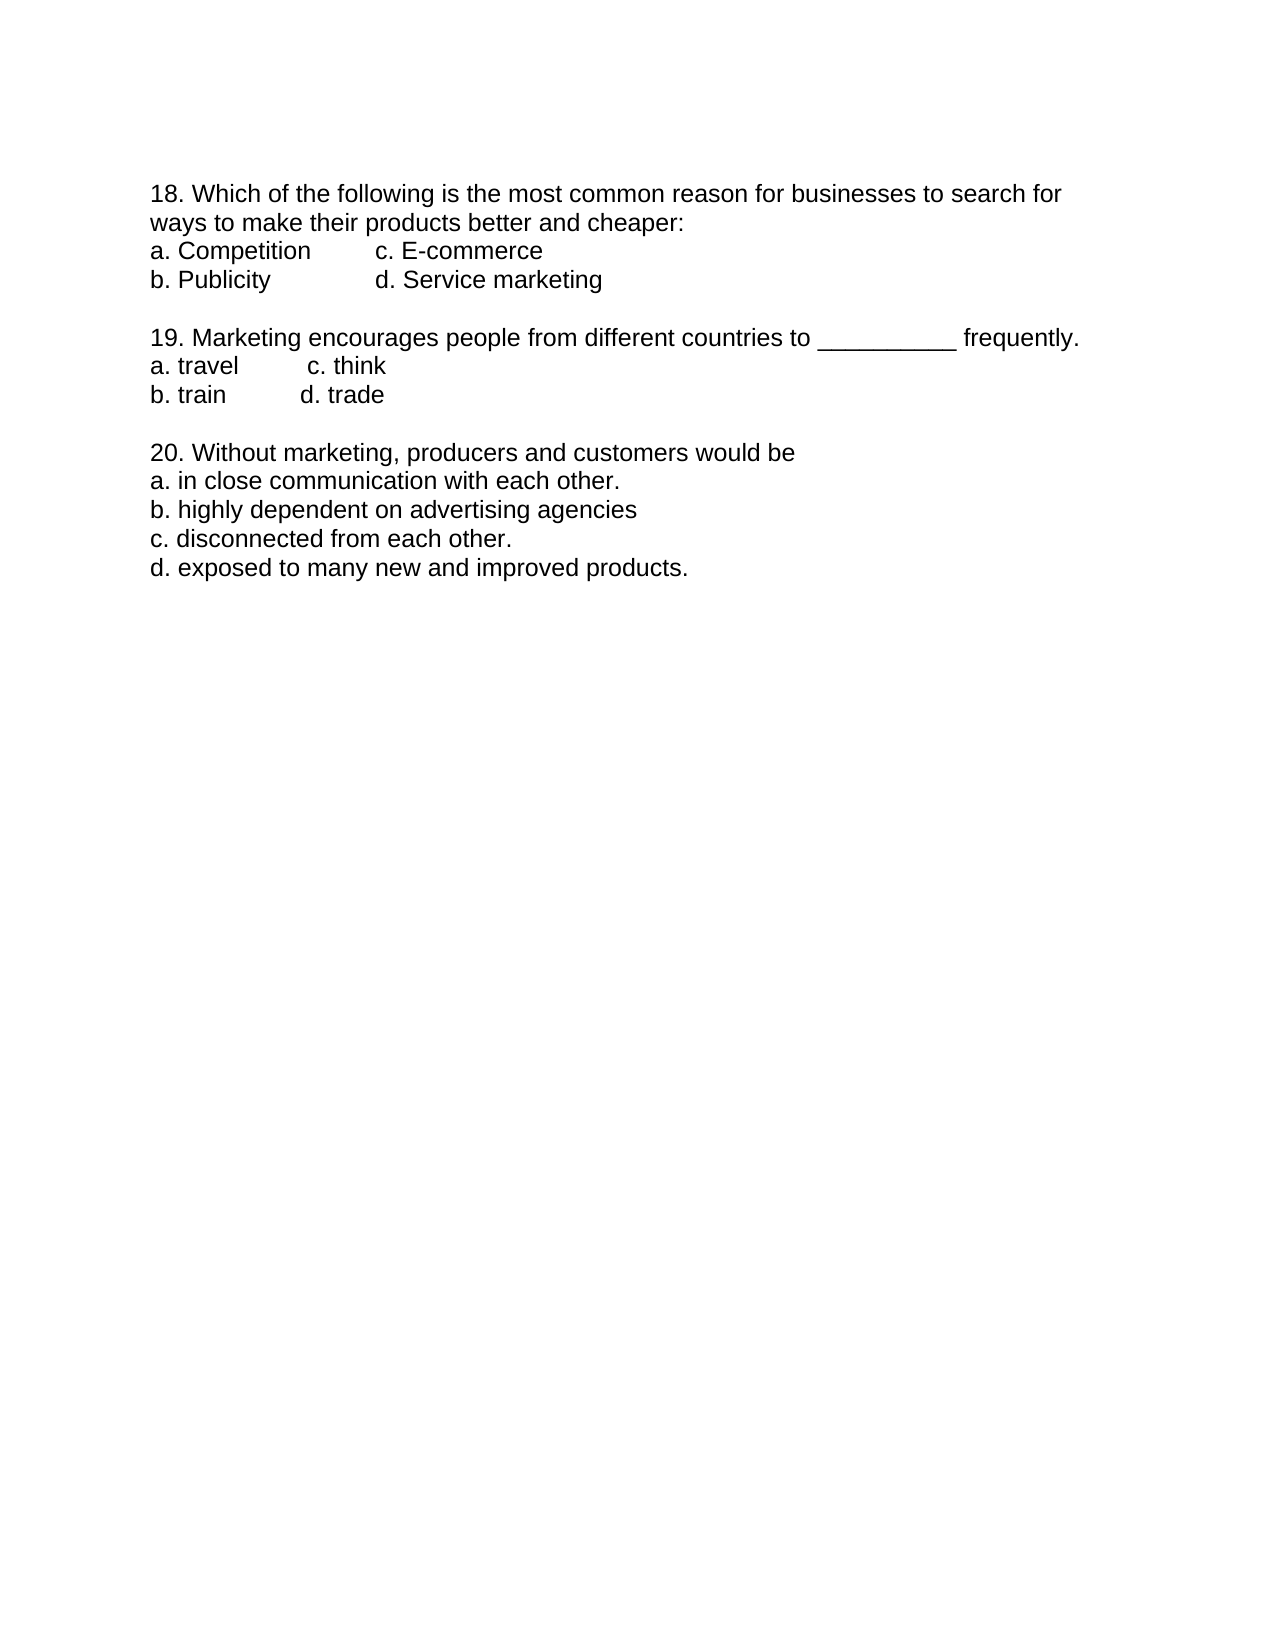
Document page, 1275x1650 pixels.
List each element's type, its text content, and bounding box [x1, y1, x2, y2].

text a. Competition c. E-commerce [150, 236, 1125, 265]
text d. exposed to many new and improved products. [150, 552, 1125, 581]
text a. travel c. think [150, 351, 1125, 380]
text a. in close communication with each other. [150, 466, 1125, 495]
text b. Publicity d. Service marketing [150, 265, 1125, 294]
text 19. Marketing encourages people from different countries to __________ frequently. [150, 322, 1125, 351]
text b. highly dependent on advertising agencies [150, 495, 1125, 524]
text c. disconnected from each other. [150, 524, 1125, 552]
text 20. Without marketing, producers and customers would be [150, 437, 1125, 466]
text b. train d. trade [150, 380, 1125, 409]
text 18. Which of the following is the most common reason for businesses to search for ways to make their products better and cheaper: [150, 179, 1125, 236]
